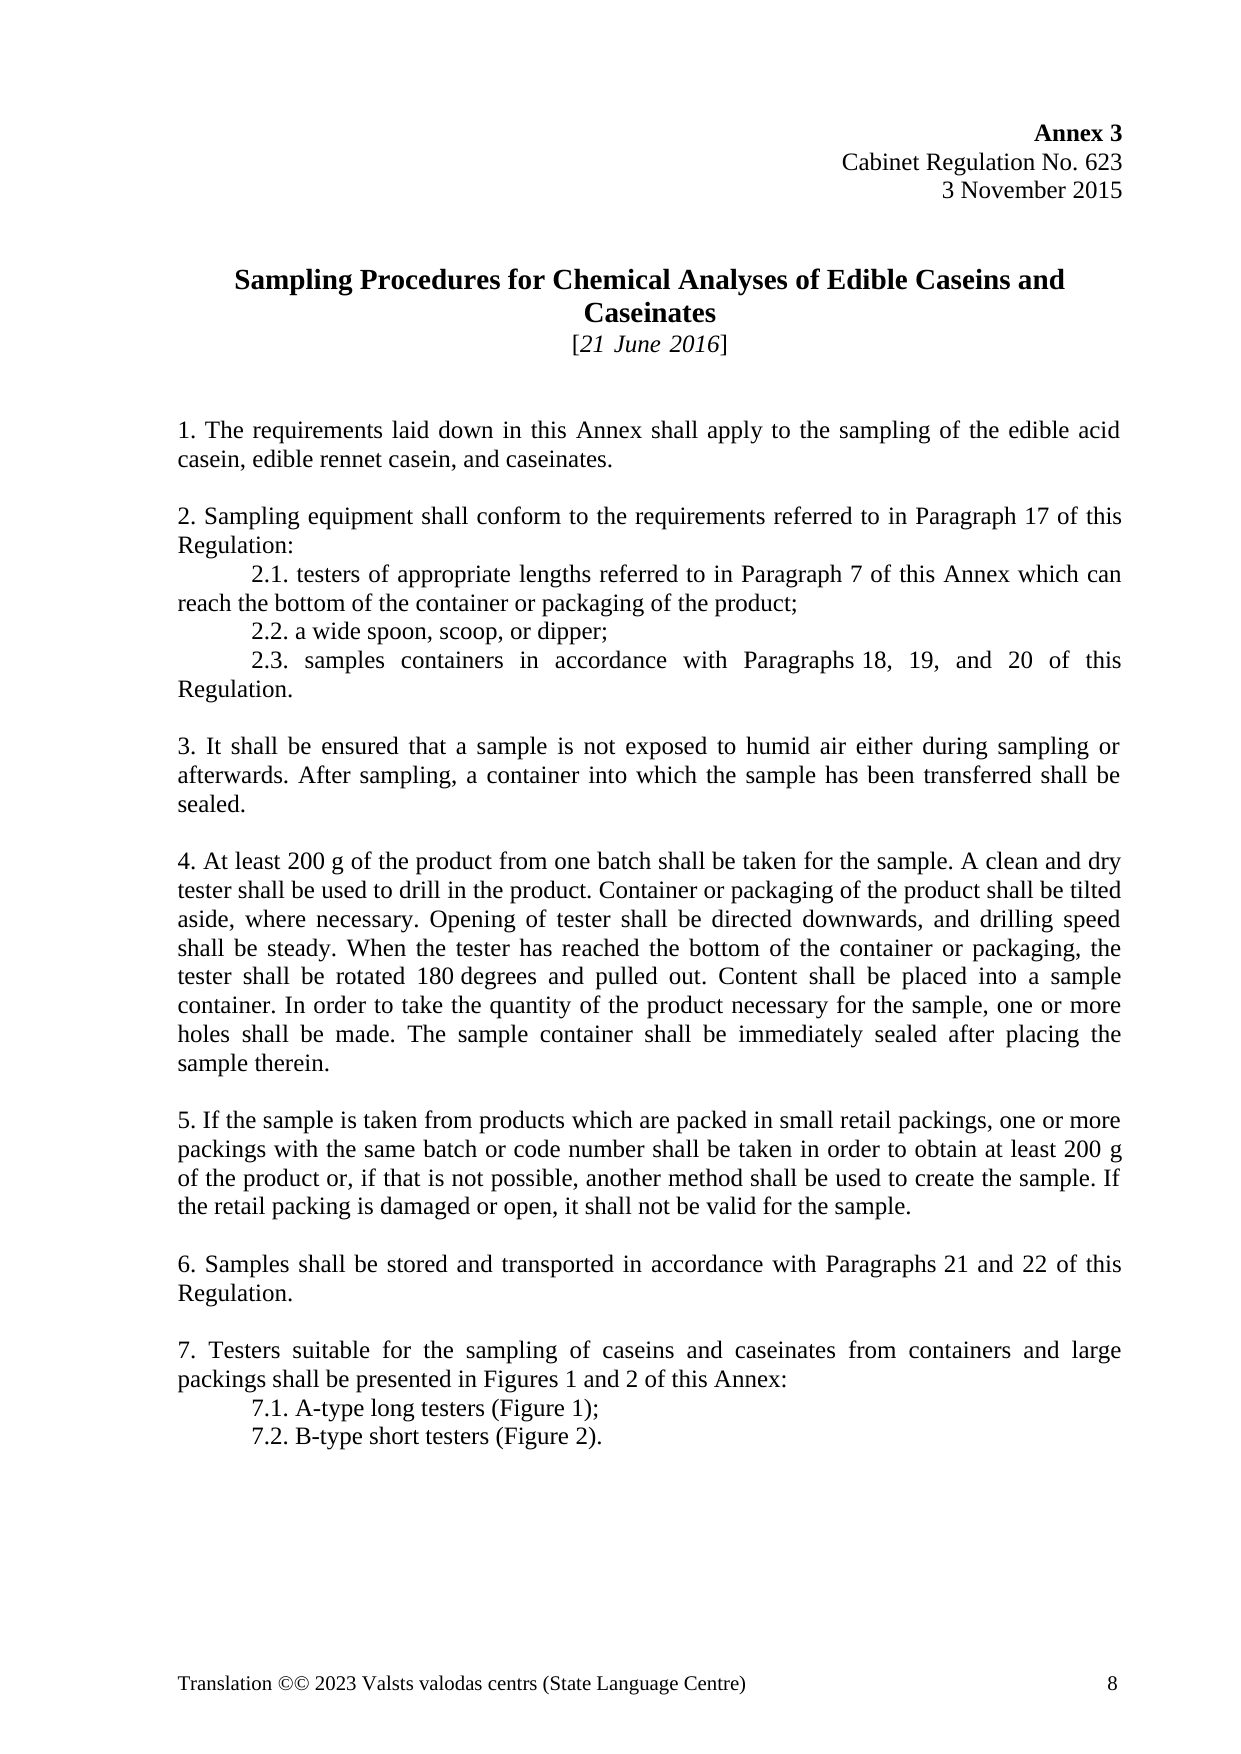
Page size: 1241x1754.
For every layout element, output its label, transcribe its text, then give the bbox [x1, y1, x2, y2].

text 2.3. samples containers in accordance with Paragraphs 18, 19, and 20 of this Regulation. [177, 645, 1122, 703]
text 2. Sampling equipment shall conform to the requirements referred to in Paragraph 17 of this Regulation: [177, 501, 1122, 559]
text [21 June 2016] [177, 329, 1122, 358]
text 3. It shall be ensured that a sample is not exposed to humid air either during sampling or afterwards. After sampling, a container into which the sample has been transferred shall be sealed. [177, 731, 1122, 818]
text Sampling Procedures for Chemical Analyses of Edible Caseins and Caseinates [177, 262, 1122, 329]
text 3 November 2015 [177, 176, 1122, 204]
text 6. Samples shall be stored and transported in accordance with Paragraphs 21 and 22 of this Regulation. [177, 1249, 1122, 1306]
text 7. Testers suitable for the sampling of caseins and caseinates from containers and large packings shall be presented in Figures 1 and 2 of this Annex: [177, 1335, 1122, 1393]
text Annex 3 [177, 118, 1122, 147]
text 1. The requirements laid down in this Annex shall apply to the sampling of the edible acid casein, edible rennet casein, and caseinates. [177, 415, 1122, 473]
text 7.2. B-type short testers (Figure 2). [177, 1421, 1122, 1450]
text 2.1. testers of appropriate lengths referred to in Paragraph 7 of this Annex which can reach the bottom of the container or packaging of the product; [177, 559, 1122, 616]
text 2.2. a wide spoon, scoop, or dipper; [177, 616, 1122, 645]
text Cabinet Regulation No. 623 [177, 147, 1122, 176]
text 4. At least 200 g of the product from one batch shall be taken for the sample. A clean and dry tester shall be used to drill in the product. Container or packaging of the product shall be tilted aside, where necessary. Opening of tester shall be directed downwards, and drilling speed shall be steady. When the tester has reached the bottom of the container or packaging, the tester shall be rotated 180 degrees and pulled out. Content shall be placed into a sample container. In order to take the quantity of the product necessary for the sample, one or more holes shall be made. The sample container shall be immediately sealed after placing the sample therein. [177, 846, 1122, 1076]
text 5. If the sample is taken from products which are packed in small retail packings, one or more packings with the same batch or code number shall be taken in order to obtain at least 200 g of the product or, if that is not possible, another method shall be used to create the sample. If the retail packing is damaged or open, it shall not be valid for the sample. [177, 1105, 1122, 1220]
text 7.1. A-type long testers (Figure 1); [177, 1393, 1122, 1421]
